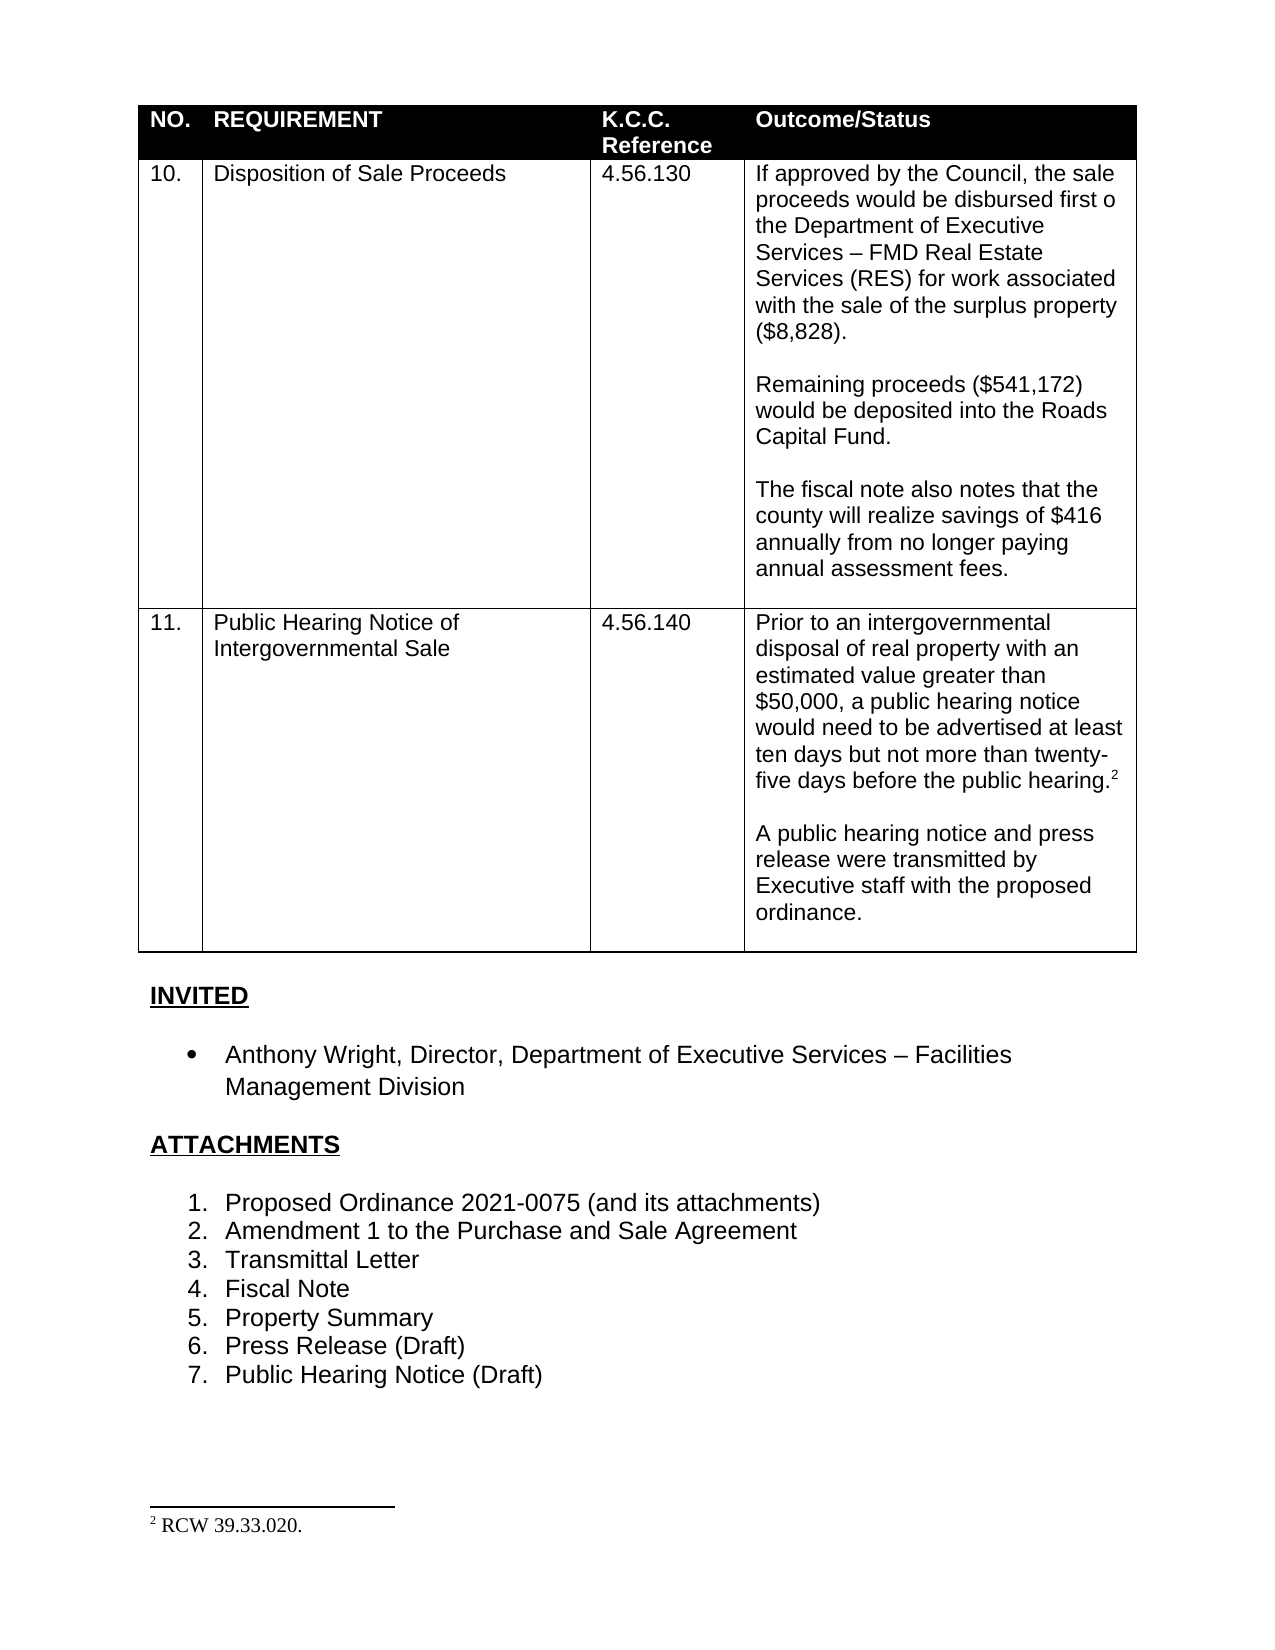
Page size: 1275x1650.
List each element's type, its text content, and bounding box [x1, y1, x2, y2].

table_cell Prior to an intergovernmental disposal of real property with an estimated value greater than $50,000, a public hearing notice would need to be advertised at least ten days but not more than twenty-five days before the public hearing. A public hearing notice and press release were transmitted by Executive staff with the proposed ordinance. [745, 609, 1136, 951]
list Public Hearing Notice (Draft) [187, 1360, 1125, 1389]
list Amendment 1 to the Purchase and Sale Agreement [187, 1216, 1125, 1245]
table_cell Public Hearing Notice of Intergovernmental Sale [203, 609, 590, 951]
list Proposed Ordinance 2021-0075 (and its attachments) [187, 1187, 1125, 1216]
list Press Release (Draft) [187, 1331, 1125, 1360]
table_header REQUIREMENT [203, 106, 590, 159]
table_cell 10. [139, 160, 202, 608]
table_cell 11. [139, 609, 202, 951]
table_cell 4.56.130 [591, 160, 744, 608]
table_cell Disposition of Sale Proceeds [203, 160, 590, 608]
table_cell If approved by the Council, the sale proceeds would be disbursed first o the Department of Executive Services – FMD Real Estate Services (RES) for work associated with the sale of the surplus property ($8,828). Remaining proceeds ($541,172) would be deposited into the Roads Capital Fund. The fiscal note also notes that the county will realize savings of $416 annually from no longer paying annual assessment fees. [745, 160, 1136, 608]
table_header Outcome/Status [745, 106, 1136, 159]
list Anthony Wright, Director, Department of Executive Services – Facilities Management Division [187, 1039, 1125, 1101]
table_header NO. [139, 106, 202, 159]
list Fiscal Note [187, 1274, 1125, 1302]
text INVITED [150, 981, 1125, 1010]
text ATTACHMENTS [150, 1130, 1125, 1159]
table_cell 4.56.140 [591, 609, 744, 951]
list Property Summary [187, 1302, 1125, 1331]
table_header K.C.C. Reference [591, 106, 744, 159]
list Transmittal Letter [187, 1245, 1125, 1274]
